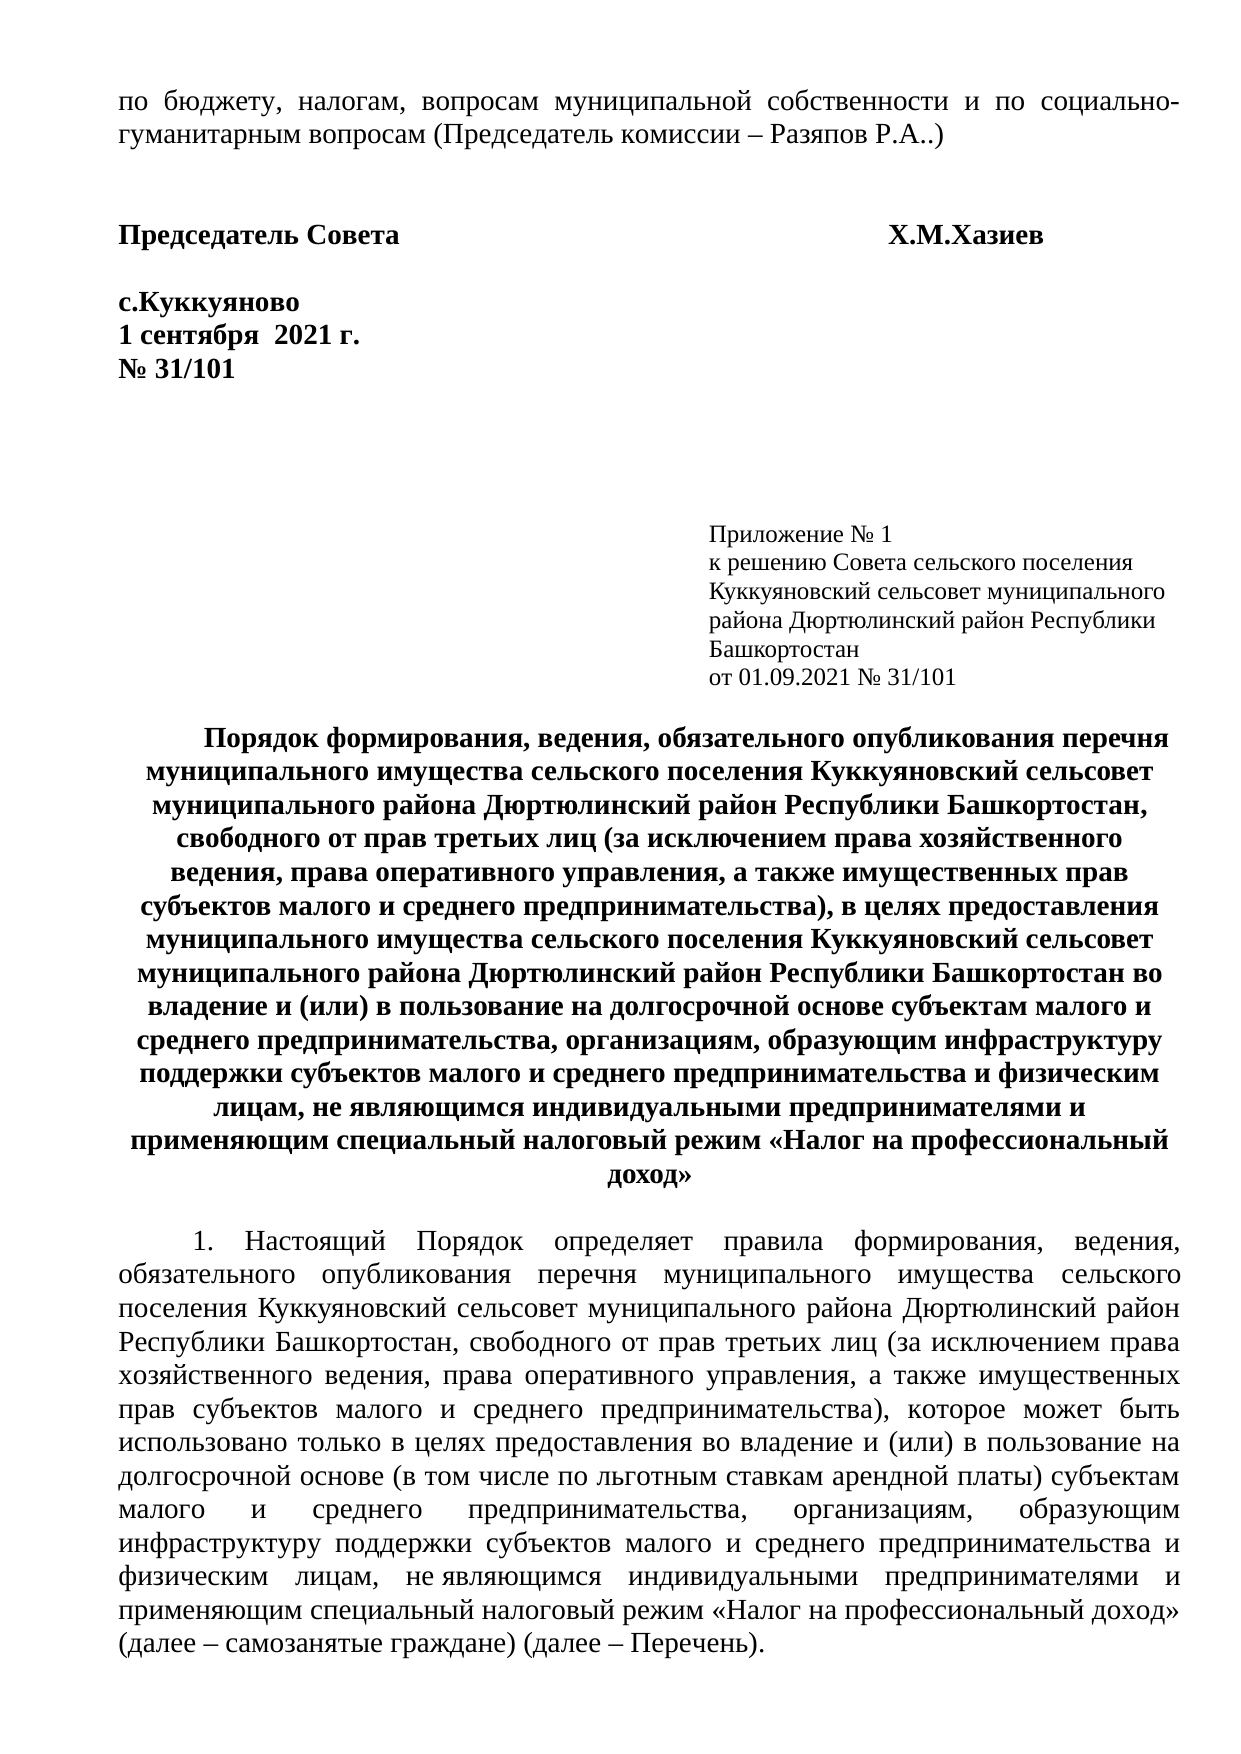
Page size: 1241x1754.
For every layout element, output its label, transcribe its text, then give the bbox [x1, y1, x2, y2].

text Приложение № 1 [118, 519, 1181, 547]
text 1 сентября 2021 г. [118, 317, 1181, 351]
text № 31/101 [118, 351, 1181, 384]
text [118, 83, 1181, 150]
text с.Куккуяново [118, 284, 1181, 317]
text Порядок формирования, ведения, обязательного опубликования перечня муниципального имущества сельского поселения Куккуяновский сельсовет муниципального района Дюртюлинский район Республики Башкортостан, свободного от прав третьих лиц (за исключением права хозяйственного ведения, права оперативного управления, а также имущественных прав субъектов малого и среднего предпринимательства), в целях предоставления муниципального имущества сельского поселения Куккуяновский сельсовет муниципального района Дюртюлинский район Республики Башкортостан во владение и (или) в пользование на долгосрочной основе субъектам малого и среднего предпринимательства, организациям, образующим инфраструктуру поддержки субъектов малого и среднего предпринимательства и физическим лицам, не являющимся индивидуальными предпринимателями и применяющим специальный налоговый режим «Налог на профессиональный доход» [118, 720, 1181, 1189]
text к решению Совета сельского поселения Куккуяновский сельсовет муниципального района Дюртюлинский район Республики Башкортостан [709, 547, 1181, 662]
text 1. Настоящий Порядок определяет правила формирования, ведения, обязательного опубликования перечня муниципального имущества сельского поселения Куккуяновский сельсовет муниципального района Дюртюлинский район Республики Башкортостан, свободного от прав третьих лиц (за исключением права хозяйственного ведения, права оперативного управления, а также имущественных прав субъектов малого и среднего предпринимательства), которое может быть использовано только в целях предоставления во владение и (или) в пользование на долгосрочной основе (в том числе по льготным ставкам арендной платы) субъектам малого и среднего предпринимательства, организациям, образующим инфраструктуру поддержки субъектов малого и среднего предпринимательства и физическим лицам, не являющимся индивидуальными предпринимателями и применяющим специальный налоговый режим «Налог на профессиональный доход» (далее – самозанятые граждане) (далее – Перечень). [118, 1223, 1181, 1659]
text от 01.09.2021 № 31/101 [118, 662, 1181, 691]
text Председатель Совета Х.М.Хазиев [118, 217, 1181, 250]
